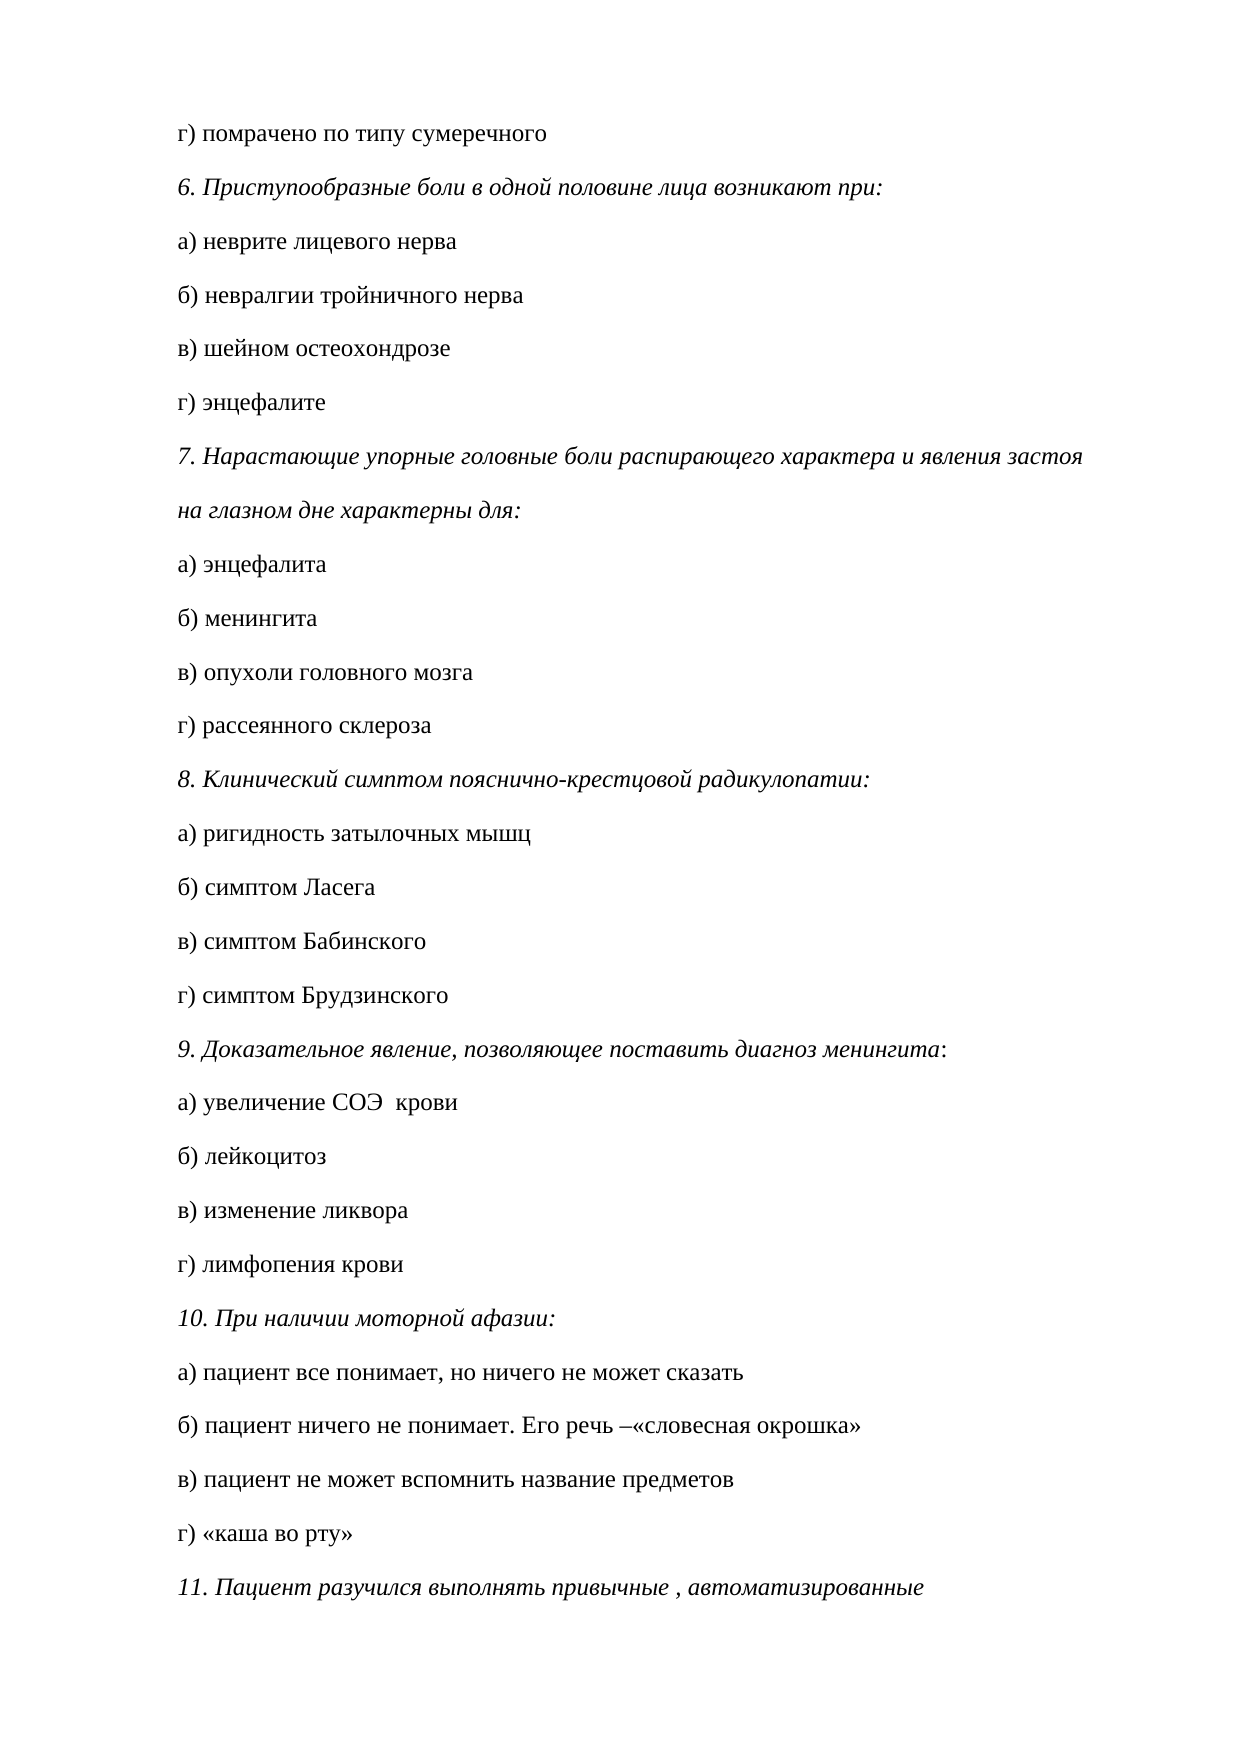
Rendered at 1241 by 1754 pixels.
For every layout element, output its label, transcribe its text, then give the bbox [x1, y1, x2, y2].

text г) помрачено по типу сумеречного [177, 118, 1152, 147]
text в) пациент не может вспомнить название предметов [177, 1464, 1152, 1493]
text б) симптом Ласега [177, 872, 1152, 901]
text а) неврите лицевого нерва [177, 226, 1152, 254]
text в) симптом Бабинского [177, 926, 1152, 955]
text 7. Нарастающие упорные головные боли распирающего характера и явления застоя [177, 441, 1152, 470]
text б) невралгии тройничного нерва [177, 280, 1152, 308]
text 10. При наличии моторной афазии: [177, 1303, 1152, 1332]
text б) пациент ничего не понимает. Его речь –«словесная окрошка» [177, 1411, 1152, 1439]
text а) ригидность затылочных мышц [177, 818, 1152, 847]
text 8. Клинический симптом пояснично-крестцовой радикулопатии: [177, 764, 1152, 793]
text г) лимфопения крови [177, 1249, 1152, 1278]
text г) рассеянного склероза [177, 711, 1152, 739]
text 6. Приступообразные боли в одной половине лица возникают при: [177, 172, 1152, 201]
text в) опухоли головного мозга [177, 657, 1152, 685]
text 9. Доказательное явление, позволяющее поставить диагноз менингита: [177, 1034, 1152, 1062]
text в) изменение ликвора [177, 1195, 1152, 1224]
text в) шейном остеохондрозе [177, 333, 1152, 362]
text 11. Пациент разучился выполнять привычные , автоматизированные [177, 1572, 1152, 1601]
text б) менингита [177, 603, 1152, 632]
text а) энцефалита [177, 549, 1152, 578]
text а) пациент все понимает, но ничего не может сказать [177, 1357, 1152, 1386]
text г) «каша во рту» [177, 1518, 1152, 1547]
text б) лейкоцитоз [177, 1141, 1152, 1170]
text на глазном дне характерны для: [177, 495, 1152, 524]
text г) энцефалите [177, 387, 1152, 416]
text а) увеличение СОЭ крови [177, 1087, 1152, 1116]
text г) симптом Брудзинского [177, 980, 1152, 1008]
